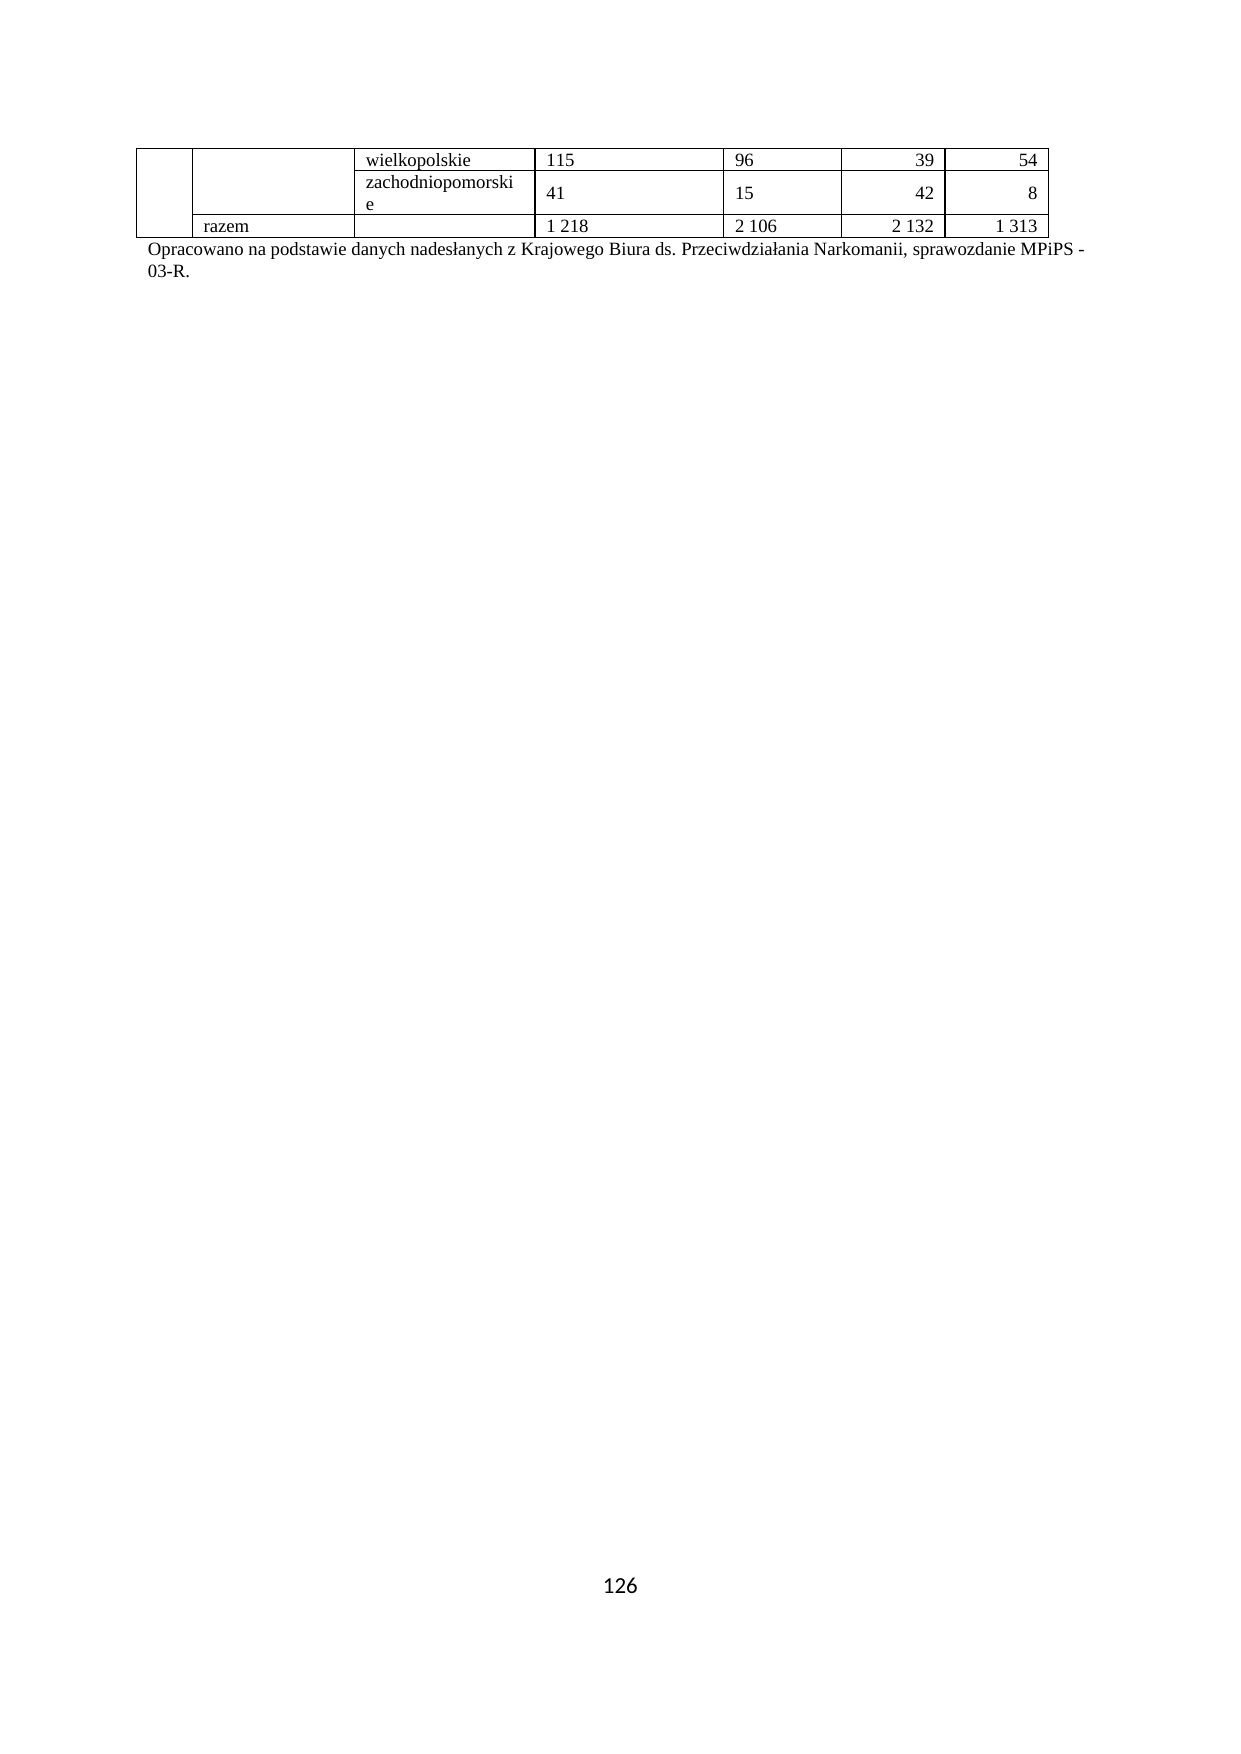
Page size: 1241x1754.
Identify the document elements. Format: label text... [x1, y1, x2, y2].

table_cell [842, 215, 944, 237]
text Opracowano na podstawie danych nadesłanych z Krajowego Biura ds. Przeciwdziałania Narkomanii, sprawozdanie MPiPS -03-R. [148, 238, 1087, 281]
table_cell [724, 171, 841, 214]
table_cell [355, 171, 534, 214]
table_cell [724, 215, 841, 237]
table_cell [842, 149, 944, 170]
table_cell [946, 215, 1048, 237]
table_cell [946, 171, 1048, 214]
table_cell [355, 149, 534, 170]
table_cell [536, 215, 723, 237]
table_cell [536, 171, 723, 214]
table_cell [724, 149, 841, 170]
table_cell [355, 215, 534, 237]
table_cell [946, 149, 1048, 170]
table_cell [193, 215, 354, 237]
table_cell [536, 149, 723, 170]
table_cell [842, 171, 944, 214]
